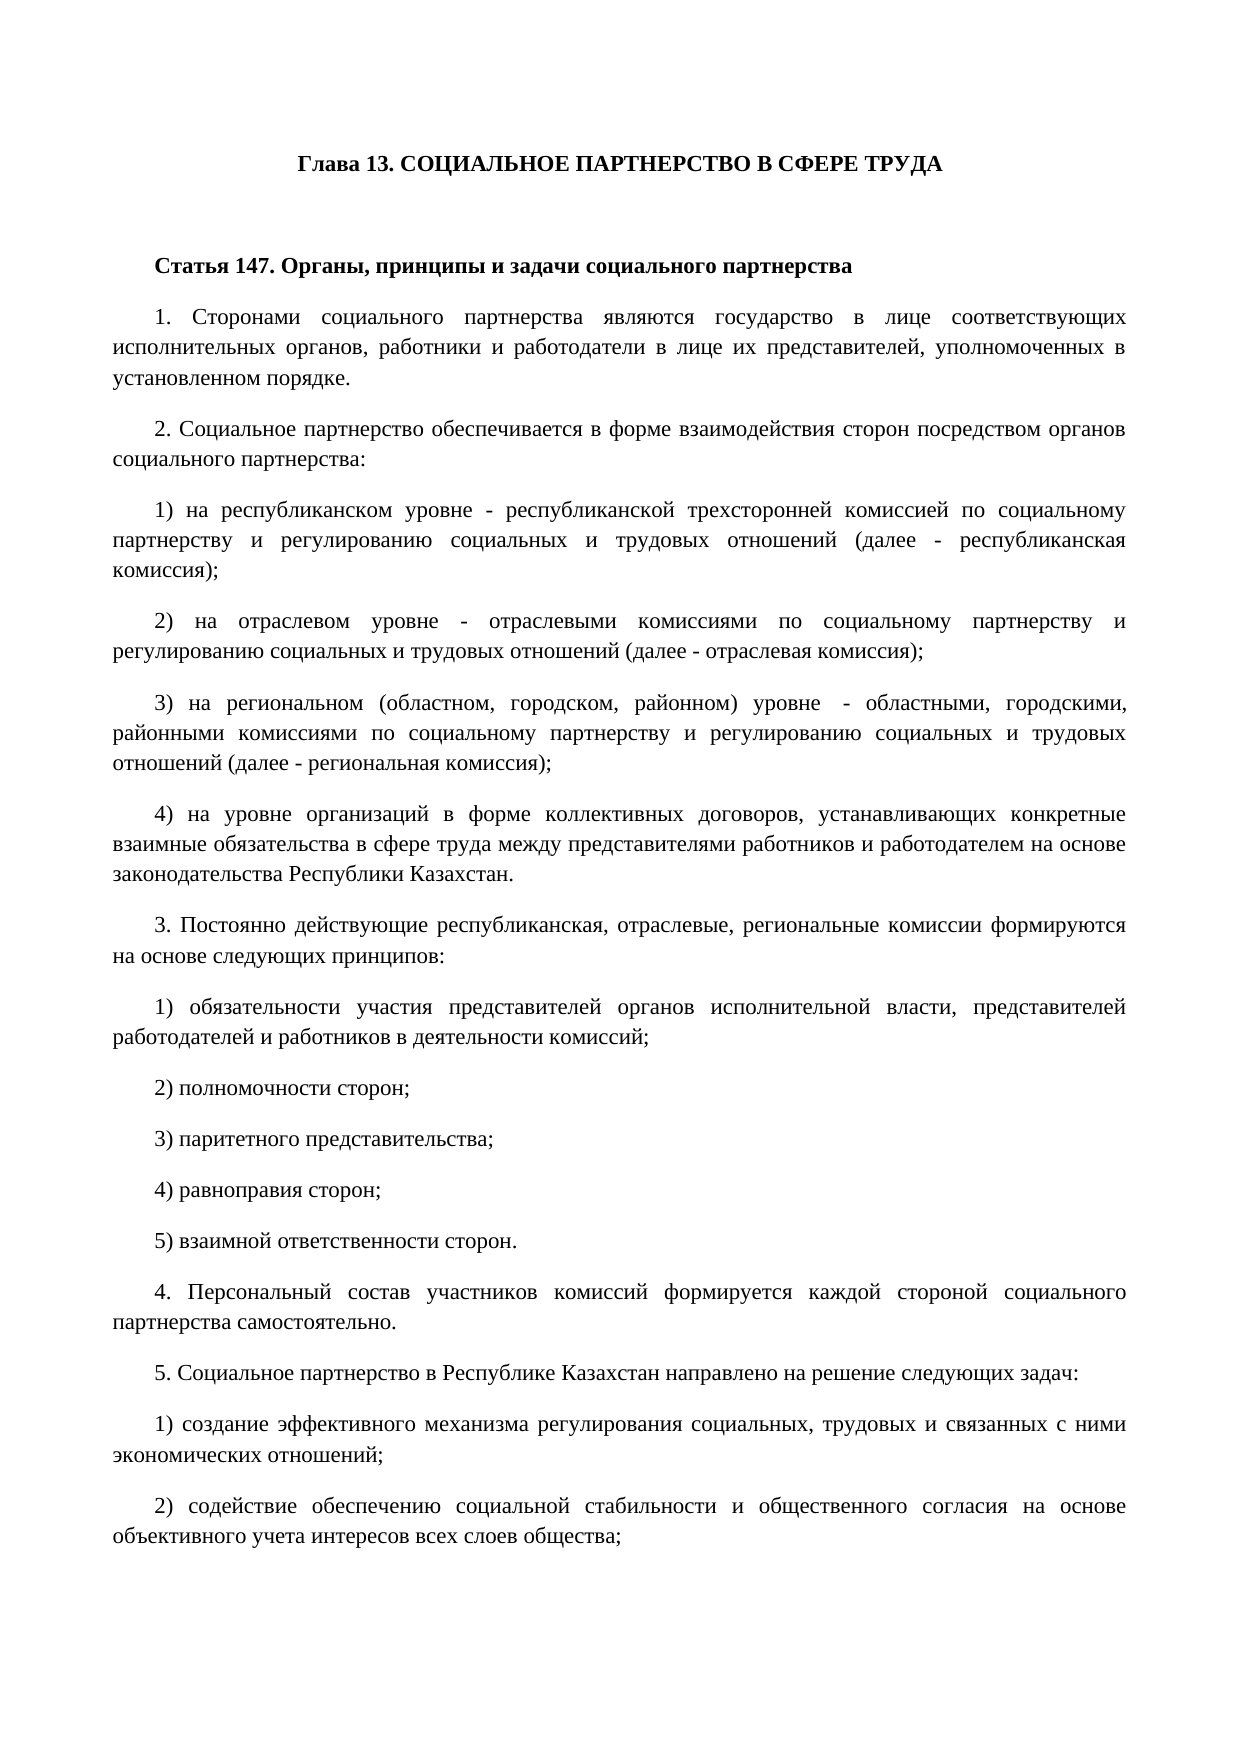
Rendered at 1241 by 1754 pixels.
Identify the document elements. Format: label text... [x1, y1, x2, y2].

text 5. Социальное партнерство в Республике Казахстан направлено на решение следующих задач: [112, 1359, 1128, 1386]
text 1) создание эффективного механизма регулирования социальных, трудовых и связанных с ними экономических отношений; [112, 1410, 1128, 1467]
text 2) полномочности сторон; [112, 1074, 1128, 1100]
text 1. Сторонами социального партнерства являются государство в лице соответствующих исполнительных органов, работники и работодатели в лице их представителей, уполномоченных в установленном порядке. [112, 303, 1128, 390]
text 1) обязательности участия представителей органов исполнительной власти, представителей работодателей и работников в деятельности комиссий; [112, 993, 1128, 1049]
text 3. Постоянно действующие республиканская, отраслевые, региональные комиссии формируются на основе следующих принципов: [112, 911, 1128, 968]
text 4) равноправия сторон; [112, 1176, 1128, 1202]
text Глава 13. СОЦИАЛЬНОЕ ПАРТНЕРСТВО В СФЕРЕ ТРУДА [112, 150, 1128, 176]
text 4. Персональный состав участников комиссий формируется каждой стороной социального партнерства самостоятельно. [112, 1278, 1128, 1335]
text 3) паритетного представительства; [112, 1125, 1128, 1151]
text 4) на уровне организаций в форме коллективных договоров, устанавливающих конкретные взаимные обязательства в сфере труда между представителями работников и работодателем на основе законодательства Республики Казахстан. [112, 800, 1128, 887]
text 5) взаимной ответственности сторон. [112, 1227, 1128, 1253]
text Статья 147. Органы, принципы и задачи социального партнерства [154, 252, 1128, 278]
text 1) на республиканском уровне - республиканской трехсторонней комиссией по социальному партнерству и регулированию социальных и трудовых отношений (далее - республиканская комиссия); [112, 496, 1128, 583]
text 2) на отраслевом уровне - отраслевыми комиссиями по социальному партнерству и регулированию социальных и трудовых отношений (далее - отраслевая комиссия); [112, 607, 1128, 664]
text 2) содействие обеспечению социальной стабильности и общественного согласия на основе объективного учета интересов всех слоев общества; [112, 1492, 1128, 1548]
text 2. Социальное партнерство обеспечивается в форме взаимодействия сторон посредством органов социального партнерства: [112, 414, 1128, 471]
text 3) на региональном (областном, городском, районном) уровне - областными, городскими, районными комиссиями по социальному партнерству и регулированию социальных и трудовых отношений (далее - региональная комиссия); [112, 688, 1128, 775]
